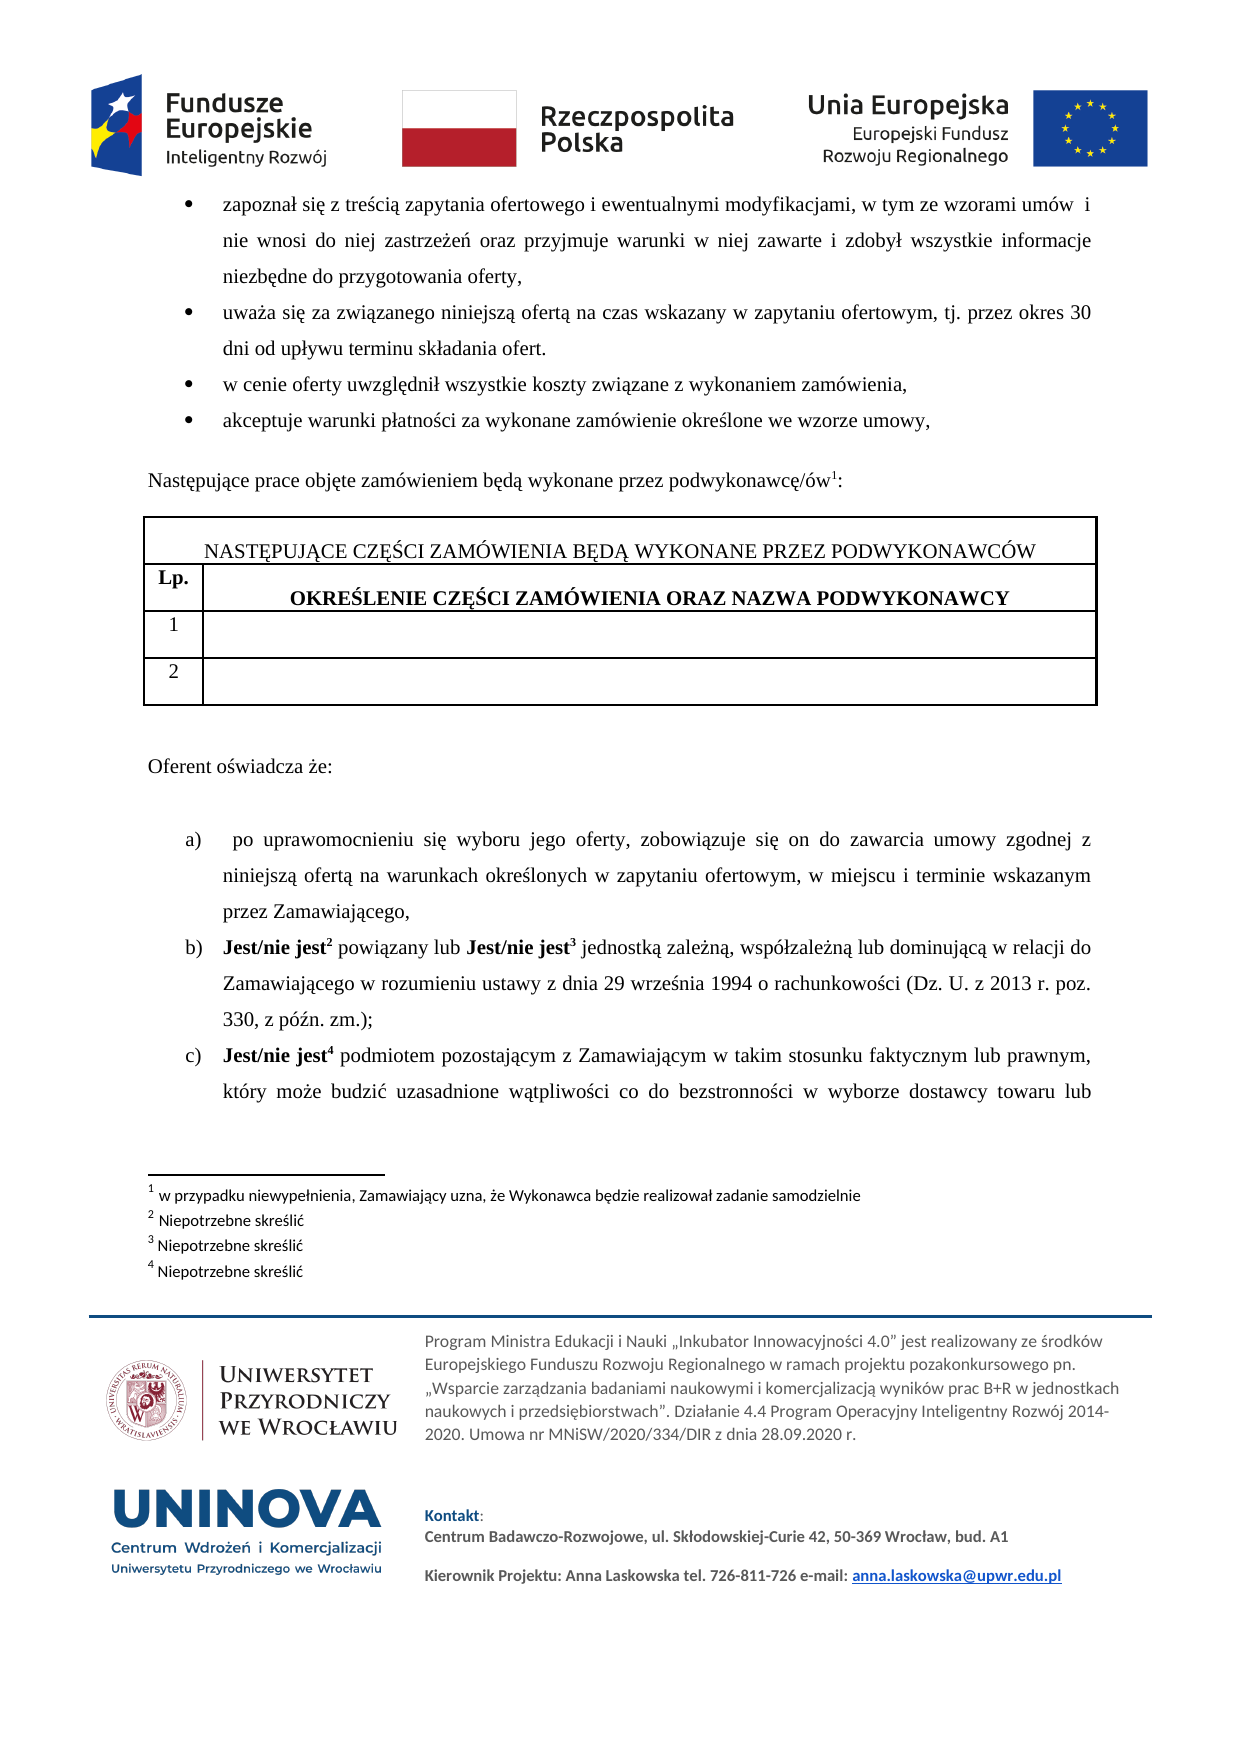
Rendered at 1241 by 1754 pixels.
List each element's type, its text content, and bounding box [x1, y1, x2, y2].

table_cell 2 [145, 659, 202, 704]
table_header NASTĘPUJĄCE CZĘŚCI ZAMÓWIENIA BĘDĄ WYKONANE PRZEZ PODWYKONAWCÓW [145, 518, 1095, 563]
table_cell Lp. [145, 565, 202, 610]
table_cell OKREŚLENIE CZĘŚCI ZAMÓWIENIA ORAZ NAZWA PODWYKONAWCY [204, 565, 1095, 610]
table_cell [204, 659, 1095, 704]
list po uprawomocnieniu się wyboru jego oferty, zobowiązuje się on do zawarcia umowy zgodnej z niniejszą ofertą na warunkach określonych w zapytaniu ofertowym, w miejscu i terminie wskazanym przez Zamawiającego, [185, 826, 1093, 923]
picture [44, 70, 1151, 192]
list Jest/nie jest podmiotem pozostającym z Zamawiającym w takim stosunku faktycznym lub prawnym, który może budzić uzasadnione wątpliwości co do bezstronności w wyborze dostawcy towaru lub usługi, w szczególności pozostających w związku małżeńskim, stosunku pokrewieństwa lub powinowactwa do drugiego stopnia włącznie, stosunku przysposobienia, opieki lub kurateli. [185, 1043, 1093, 1103]
text Następujące prace objęte zamówieniem będą wykonane przez podwykonawcę/ów: [148, 468, 1093, 492]
list uważa się za związanego niniejszą ofertą na czas wskazany w zapytaniu ofertowym, tj. przez okres 30 dni od upływu terminu składania ofert. [185, 300, 1093, 360]
picture [99, 1349, 397, 1591]
table_cell [204, 612, 1095, 657]
text Oferent oświadcza że: [148, 754, 1093, 778]
list w cenie oferty uwzględnił wszystkie koszty związane z wykonaniem zamówienia, [185, 372, 1093, 396]
list akceptuje warunki płatności za wykonane zamówienie określone we wzorze umowy, [185, 408, 1093, 432]
list Jest/nie jest powiązany lub Jest/nie jest jednostką zależną, współzależną lub dominującą w relacji do Zamawiającego w rozumieniu ustawy z dnia 29 września 1994 o rachunkowości (Dz. U. z 2013 r. poz. 330, z późn. zm.); [185, 934, 1093, 1031]
table_cell 1 [145, 612, 202, 657]
list zapoznał się z treścią zapytania ofertowego i ewentualnymi modyfikacjami, w tym ze wzorami umów i nie wnosi do niej zastrzeżeń oraz przyjmuje warunki w niej zawarte i zdobył wszystkie informacje niezbędne do przygotowania oferty, [185, 192, 1093, 288]
